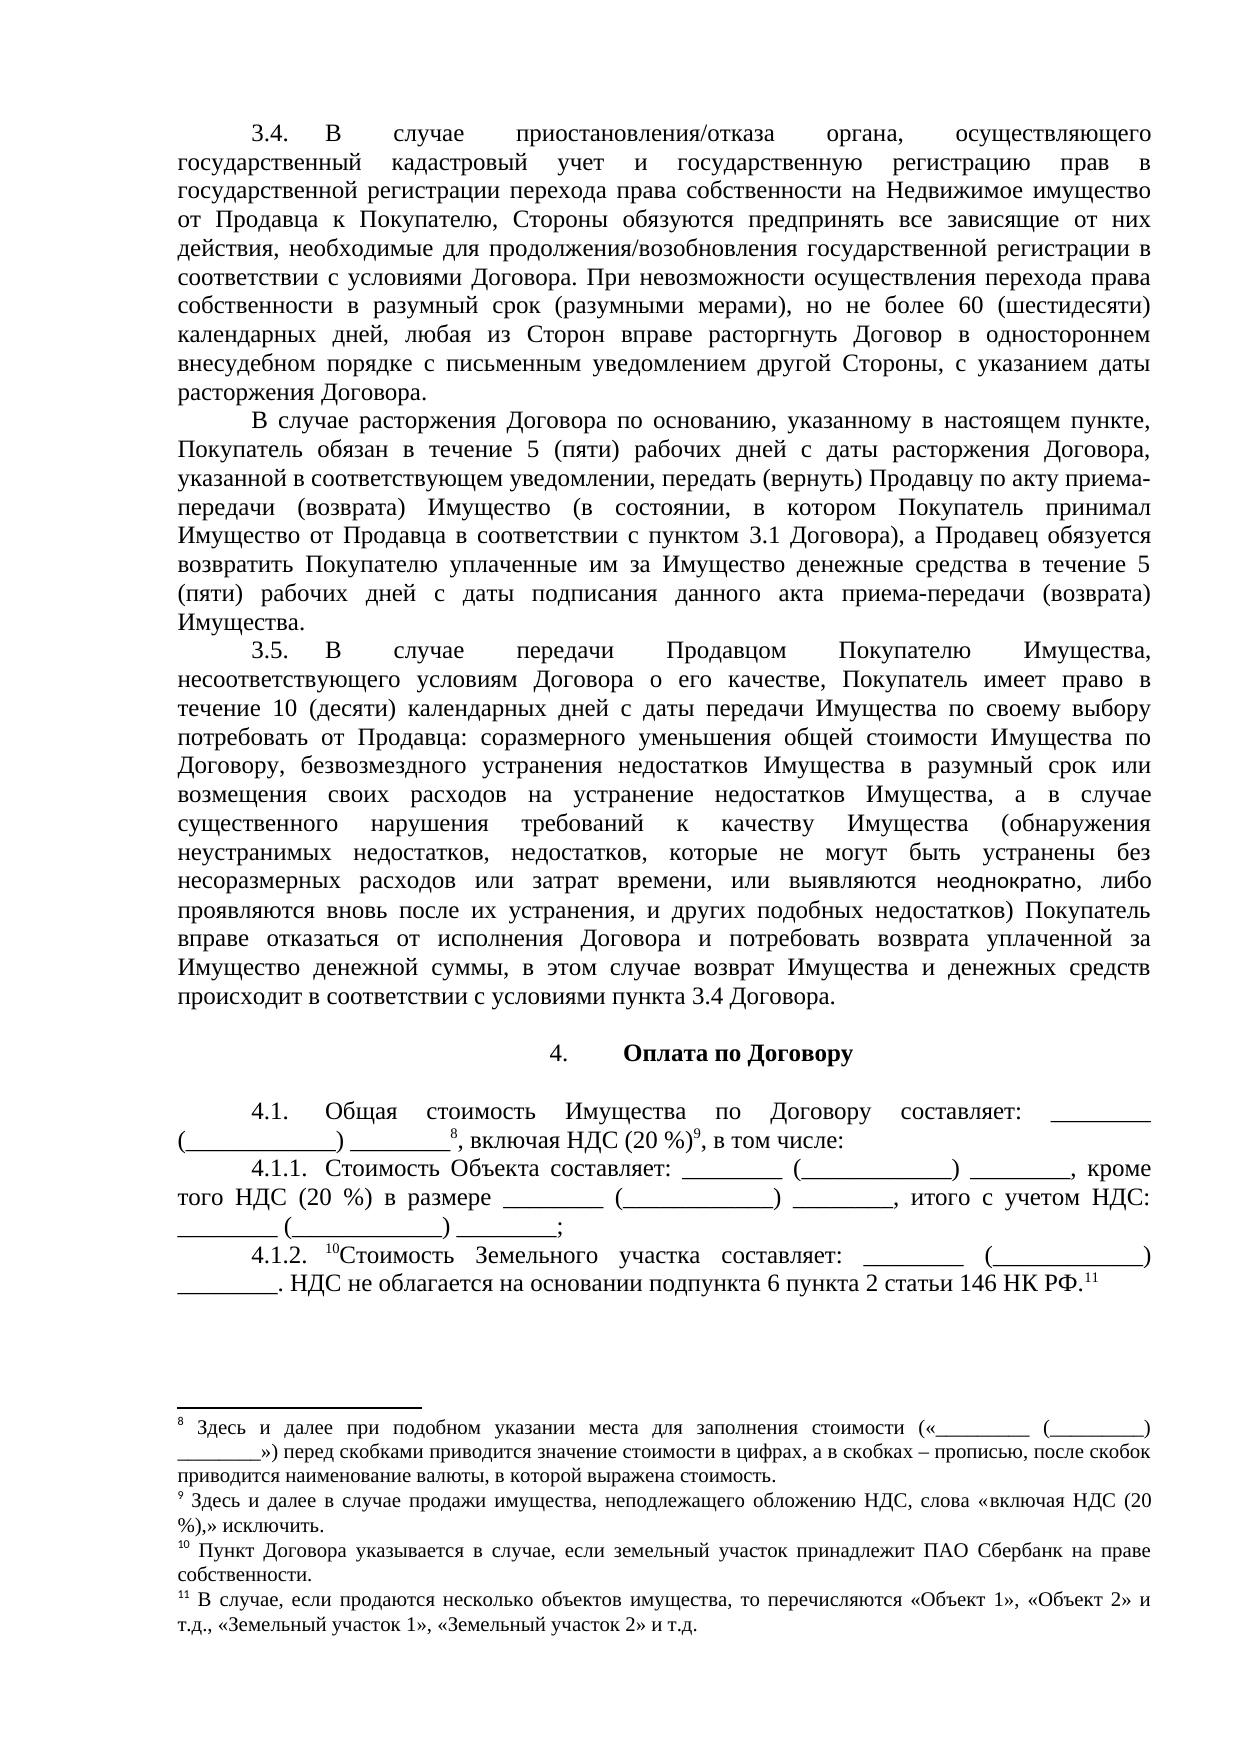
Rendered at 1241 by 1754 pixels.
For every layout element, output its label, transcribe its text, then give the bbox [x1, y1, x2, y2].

list Стоимость Земельного участка составляет: ________ (____________) ________. НДС не облагается на основании подпункта 6 пункта 2 статьи 146 НК РФ. [177, 1240, 1152, 1297]
list В случае приостановления/отказа органа, осуществляющего государственный кадастровый учет и государственную регистрацию прав в государственной регистрации перехода права собственности на Недвижимое имущество от Продавца к Покупателю, Стороны обязуются предпринять все зависящие от них действия, необходимые для продолжения/возобновления государственной регистрации в соответствии с условиями Договора. При невозможности осуществления перехода права собственности в разумный срок (разумными мерами), но не более 60 (шестидесяти) календарных дней, любая из Сторон вправе расторгнуть Договор в одностороннем внесудебном порядке с письменным уведомлением другой Стороны, с указанием даты расторжения Договора. [177, 118, 1152, 406]
list В случае передачи Продавцом Покупателю Имущества, несоответствующего условиям Договора о его качестве, Покупатель имеет право в течение 10 (десяти) календарных дней с даты передачи Имущества по своему выбору потребовать от Продавца: соразмерного уменьшения общей стоимости Имущества по Договору, безвозмездного устранения недостатков Имущества в разумный срок или возмещения своих расходов на устранение недостатков Имущества, а в случае существенного нарушения требований к качеству Имущества (обнаружения неустранимых недостатков, недостатков, которые не могут быть устранены без несоразмерных расходов или затрат времени, или выявляются неоднократно, либо проявляются вновь после их устранения, и других подобных недостатков) Покупатель вправе отказаться от исполнения Договора и потребовать возврата уплаченной за Имущество денежной суммы, в этом случае возврат Имущества и денежных средств происходит в соответствии с условиями пункта 3.4 Договора. [177, 636, 1152, 1010]
list Оплата по Договору [177, 1038, 1152, 1067]
list В случае расторжения Договора по основанию, указанному в настоящем пункте, Покупатель обязан в течение 5 (пяти) рабочих дней с даты расторжения Договора, указанной в соответствующем уведомлении, передать (вернуть) Продавцу по акту приема-передачи (возврата) Имущество (в состоянии, в котором Покупатель принимал Имущество от Продавца в соответствии с пунктом 3.1 Договора), а Продавец обязуется возвратить Покупателю уплаченные им за Имущество денежные средства в течение 5 (пяти) рабочих дней с даты подписания данного акта приема-передачи (возврата) Имущества. [177, 406, 1152, 636]
list Общая стоимость Имущества по Договору составляет: ________ (____________) ________, включая НДС (20 %), в том числе: [177, 1096, 1152, 1153]
list Стоимость Объекта составляет: ________ (____________) ________, кроме того НДС (20 %) в размере ________ (____________) ________, итого с учетом НДС: ________ (____________) ________; [177, 1153, 1152, 1240]
